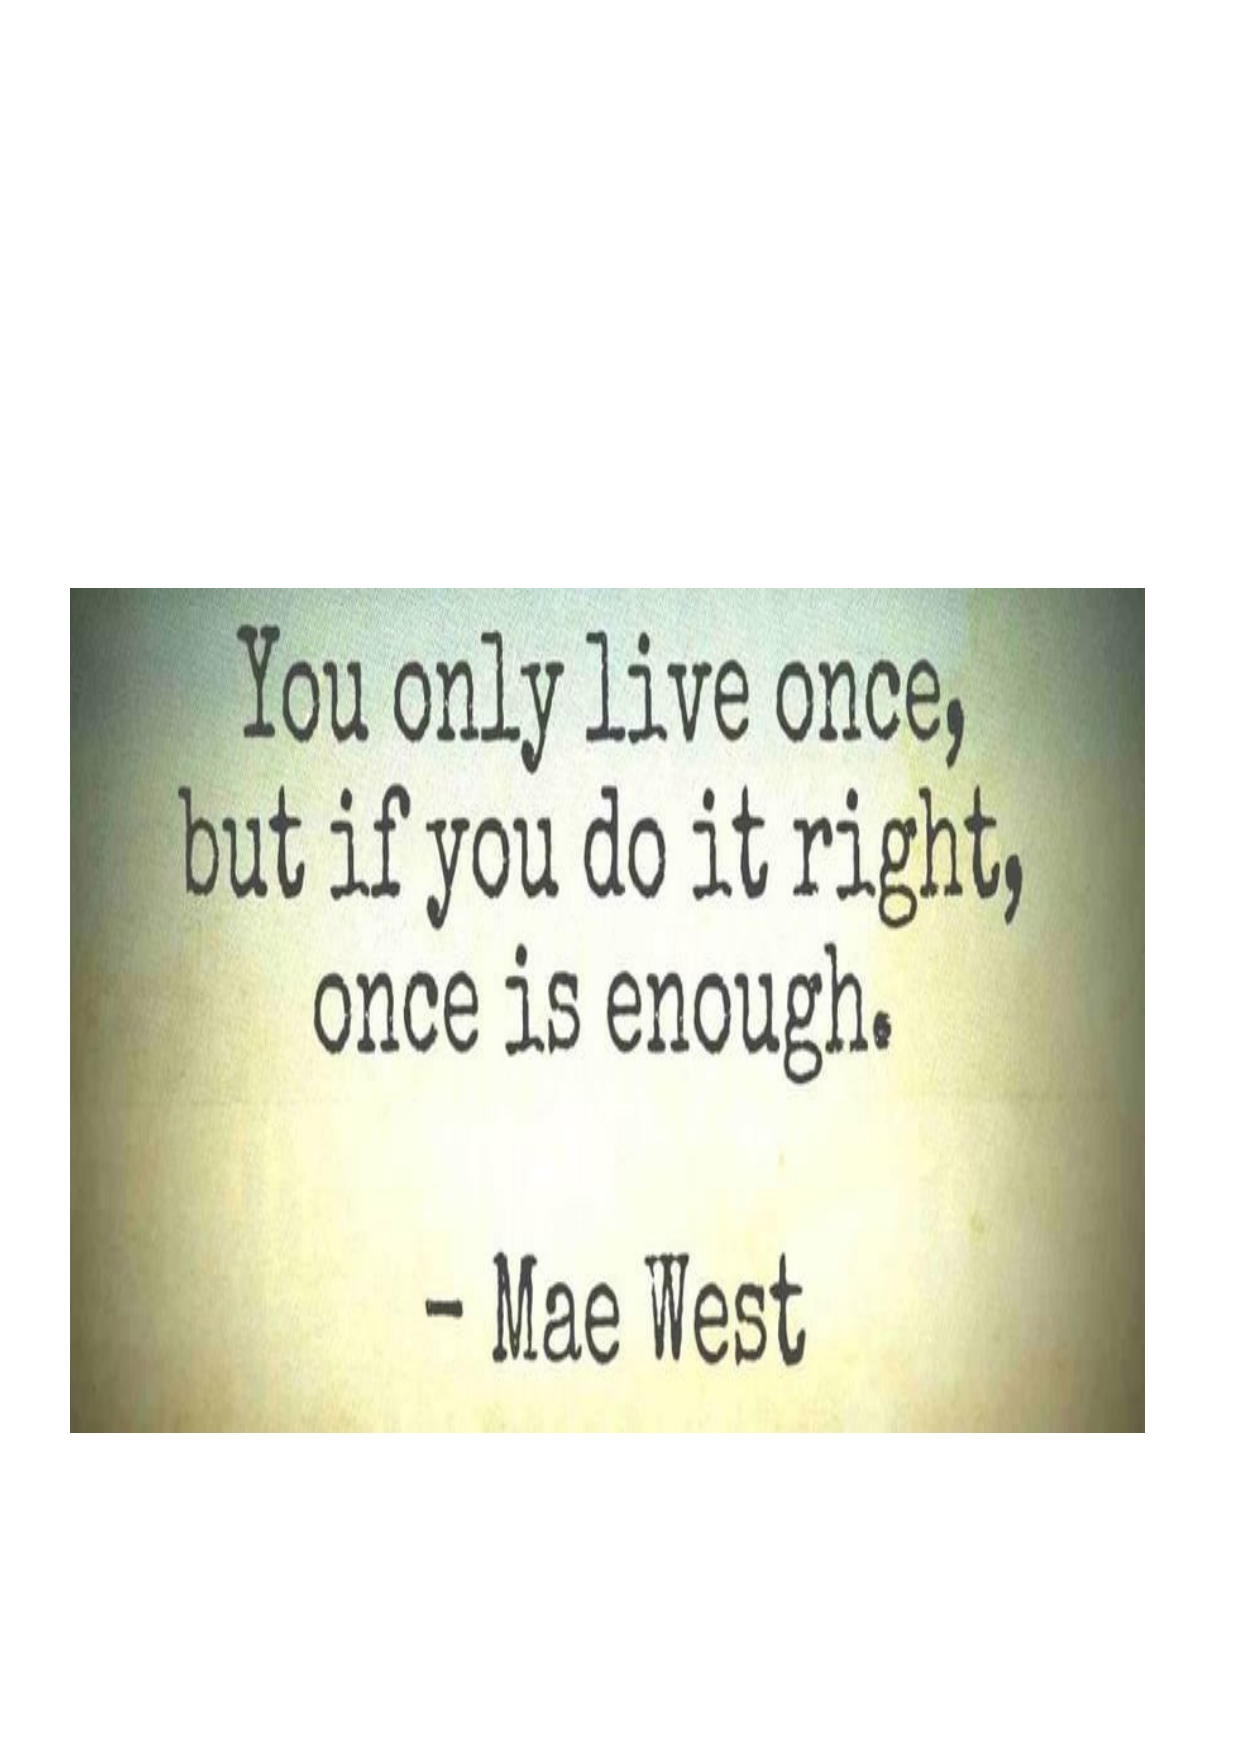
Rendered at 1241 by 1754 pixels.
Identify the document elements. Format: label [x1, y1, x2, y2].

picture [70, 588, 1145, 1433]
